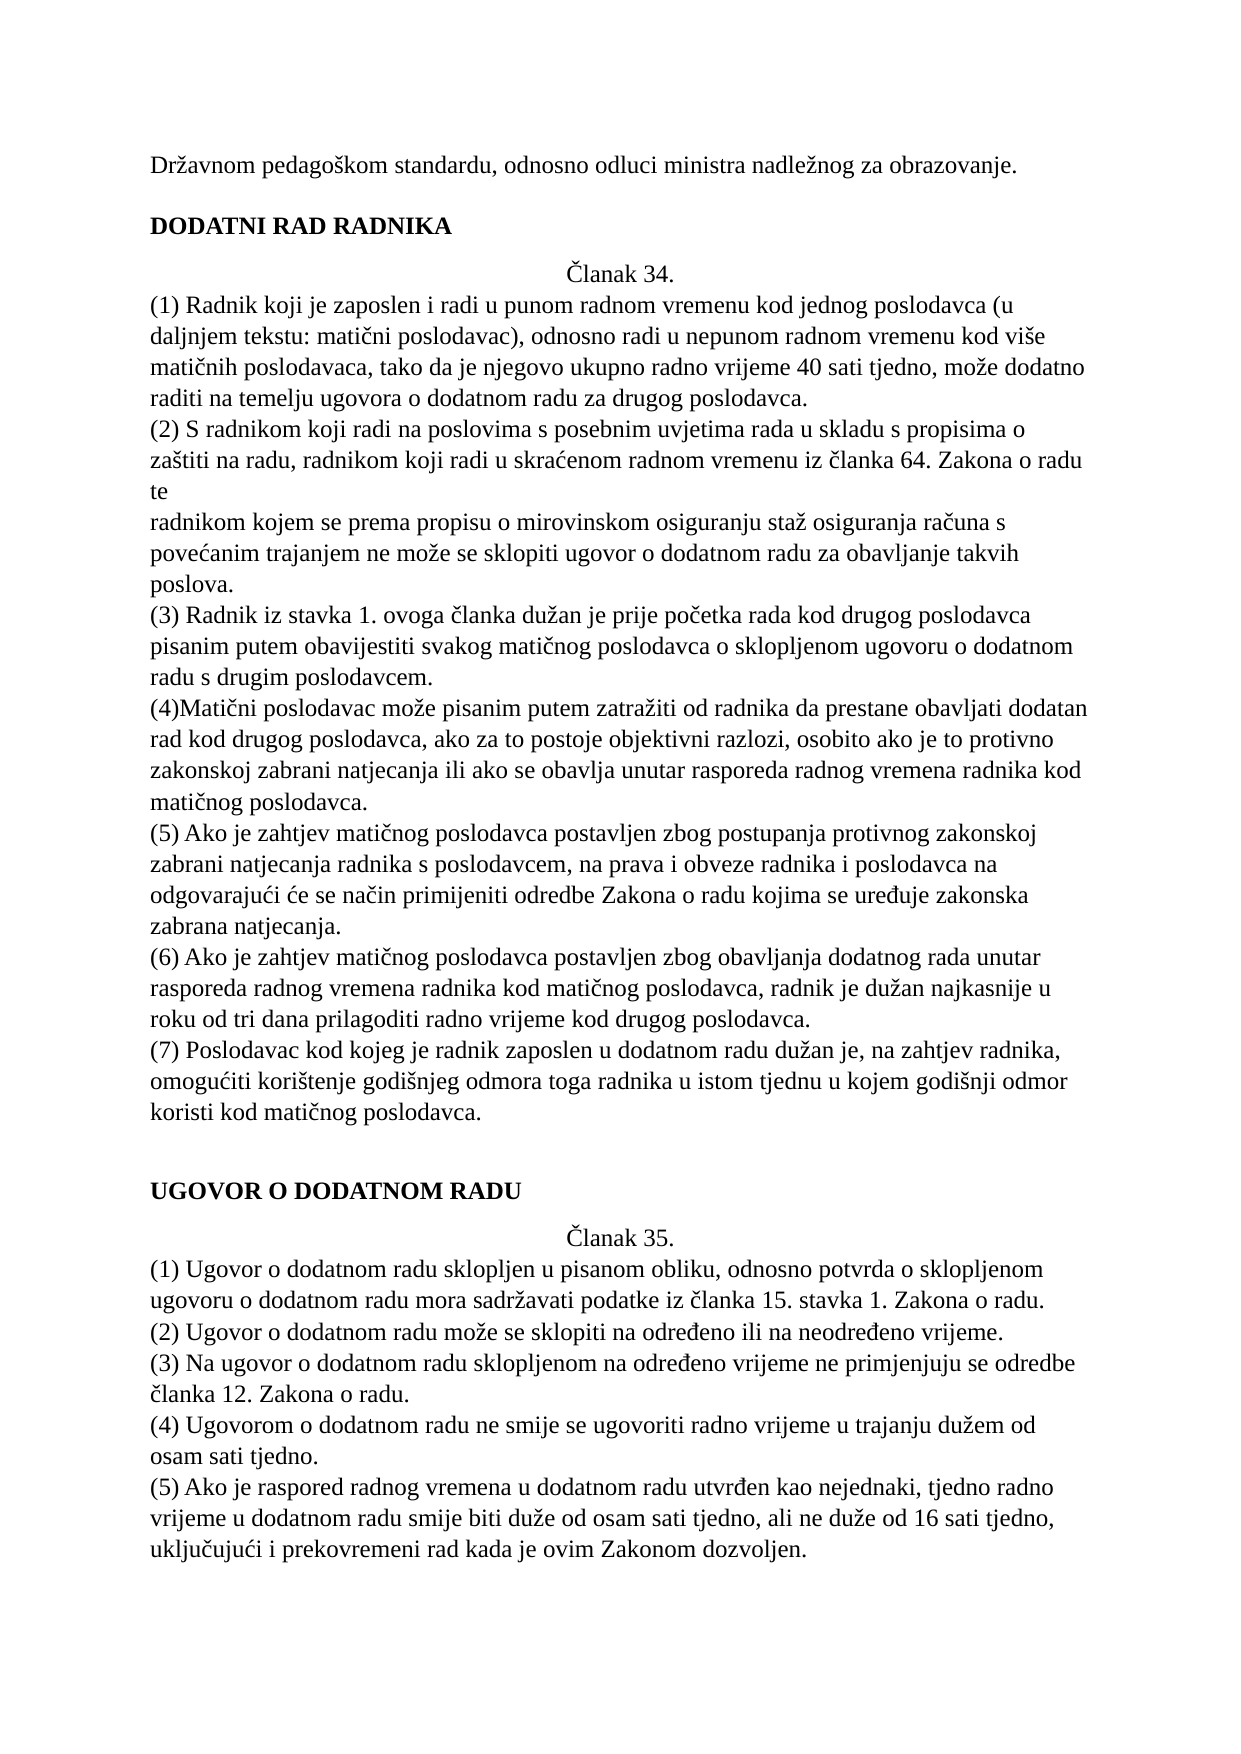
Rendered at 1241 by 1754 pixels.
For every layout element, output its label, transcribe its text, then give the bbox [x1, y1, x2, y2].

text roku od tri dana prilagoditi radno vrijeme kod drugog poslodavca. [150, 1004, 1090, 1033]
text UGOVOR O DODATNOM RADU [150, 1176, 1090, 1204]
text koristi kod matičnog poslodavca. [150, 1097, 1090, 1126]
text (5) Ako je zahtjev matičnog poslodavca postavljen zbog postupanja protivnog zakonskoj zabrani natjecanja radnika s poslodavcem, na prava i obveze radnika i poslodavca na odgovarajući će se način primijeniti odredbe Zakona o radu kojima se uređuje zakonska zabrana natjecanja. [150, 818, 1090, 939]
text DODATNI RAD RADNIKA [150, 211, 1090, 240]
text (5) Ako je raspored radnog vremena u dodatnom radu utvrđen kao nejednaki, tjedno radno [150, 1472, 1090, 1501]
text (1) Radnik koji je zaposlen i radi u punom radnom vremenu kod jednog poslodavca (u daljnjem tekstu: matični poslodavac), odnosno radi u nepunom radnom vremenu kod više matičnih poslodavaca, tako da je njegovo ukupno radno vrijeme 40 sati tjedno, može dodatno raditi na temelju ugovora o dodatnom radu za drugog poslodavca. [150, 290, 1090, 412]
text (3) Na ugovor o dodatnom radu sklopljenom na određeno vrijeme ne primjenjuju se odredbe članka 12. Zakona o radu. [150, 1348, 1090, 1407]
text (4)Matični poslodavac može pisanim putem zatražiti od radnika da prestane obavljati dodatan rad kod drugog poslodavca, ako za to postoje objektivni razlozi, osobito ako je to protivno zakonskoj zabrani natjecanja ili ako se obavlja unutar rasporeda radnog vremena radnika kod matičnog poslodavca. [150, 693, 1090, 815]
text vrijeme u dodatnom radu smije biti duže od osam sati tjedno, ali ne duže od 16 sati tjedno, [150, 1503, 1090, 1532]
text (2) Ugovor o dodatnom radu može se sklopiti na određeno ili na neodređeno vrijeme. [150, 1317, 1090, 1345]
text omogućiti korištenje godišnjeg odmora toga radnika u istom tjednu u kojem godišnji odmor [150, 1066, 1090, 1095]
text rasporeda radnog vremena radnika kod matičnog poslodavca, radnik je dužan najkasnije u [150, 973, 1090, 1002]
text povećanim trajanjem ne može se sklopiti ugovor o dodatnom radu za obavljanje takvih [150, 538, 1090, 567]
text poslova. [150, 569, 1090, 598]
text (6) Ako je zahtjev matičnog poslodavca postavljen zbog obavljanja dodatnog rada unutar [150, 942, 1090, 971]
text Državnom pedagoškom standardu, odnosno odluci ministra nadležnog za obrazovanje. [150, 150, 1090, 209]
text radnikom kojem se prema propisu o mirovinskom osiguranju staž osiguranja računa s [150, 507, 1090, 536]
text ugovoru o dodatnom radu mora sadržavati podatke iz članka 15. stavka 1. Zakona o radu. [150, 1286, 1090, 1314]
text uključujući i prekovremeni rad kada je ovim Zakonom dozvoljen. [150, 1534, 1090, 1563]
text (3) Radnik iz stavka 1. ovoga članka dužan je prije početka rada kod drugog poslodavca pisanim putem obavijestiti svakog matičnog poslodavca o sklopljenom ugovoru o dodatnom radu s drugim poslodavcem. [150, 600, 1090, 691]
text (7) Poslodavac kod kojeg je radnik zaposlen u dodatnom radu dužan je, na zahtjev radnika, [150, 1035, 1090, 1064]
text (1) Ugovor o dodatnom radu sklopljen u pisanom obliku, odnosno potvrda o sklopljenom [150, 1254, 1090, 1283]
text (4) Ugovorom o dodatnom radu ne smije se ugovoriti radno vrijeme u trajanju dužem od osam sati tjedno. [150, 1410, 1090, 1469]
text (2) S radnikom koji radi na poslovima s posebnim uvjetima rada u skladu s propisima o zaštiti na radu, radnikom koji radi u skraćenom radnom vremenu iz članka 64. Zakona o radu te [150, 414, 1090, 505]
text Članak 35. [150, 1223, 1090, 1252]
text Članak 34. [150, 259, 1090, 288]
